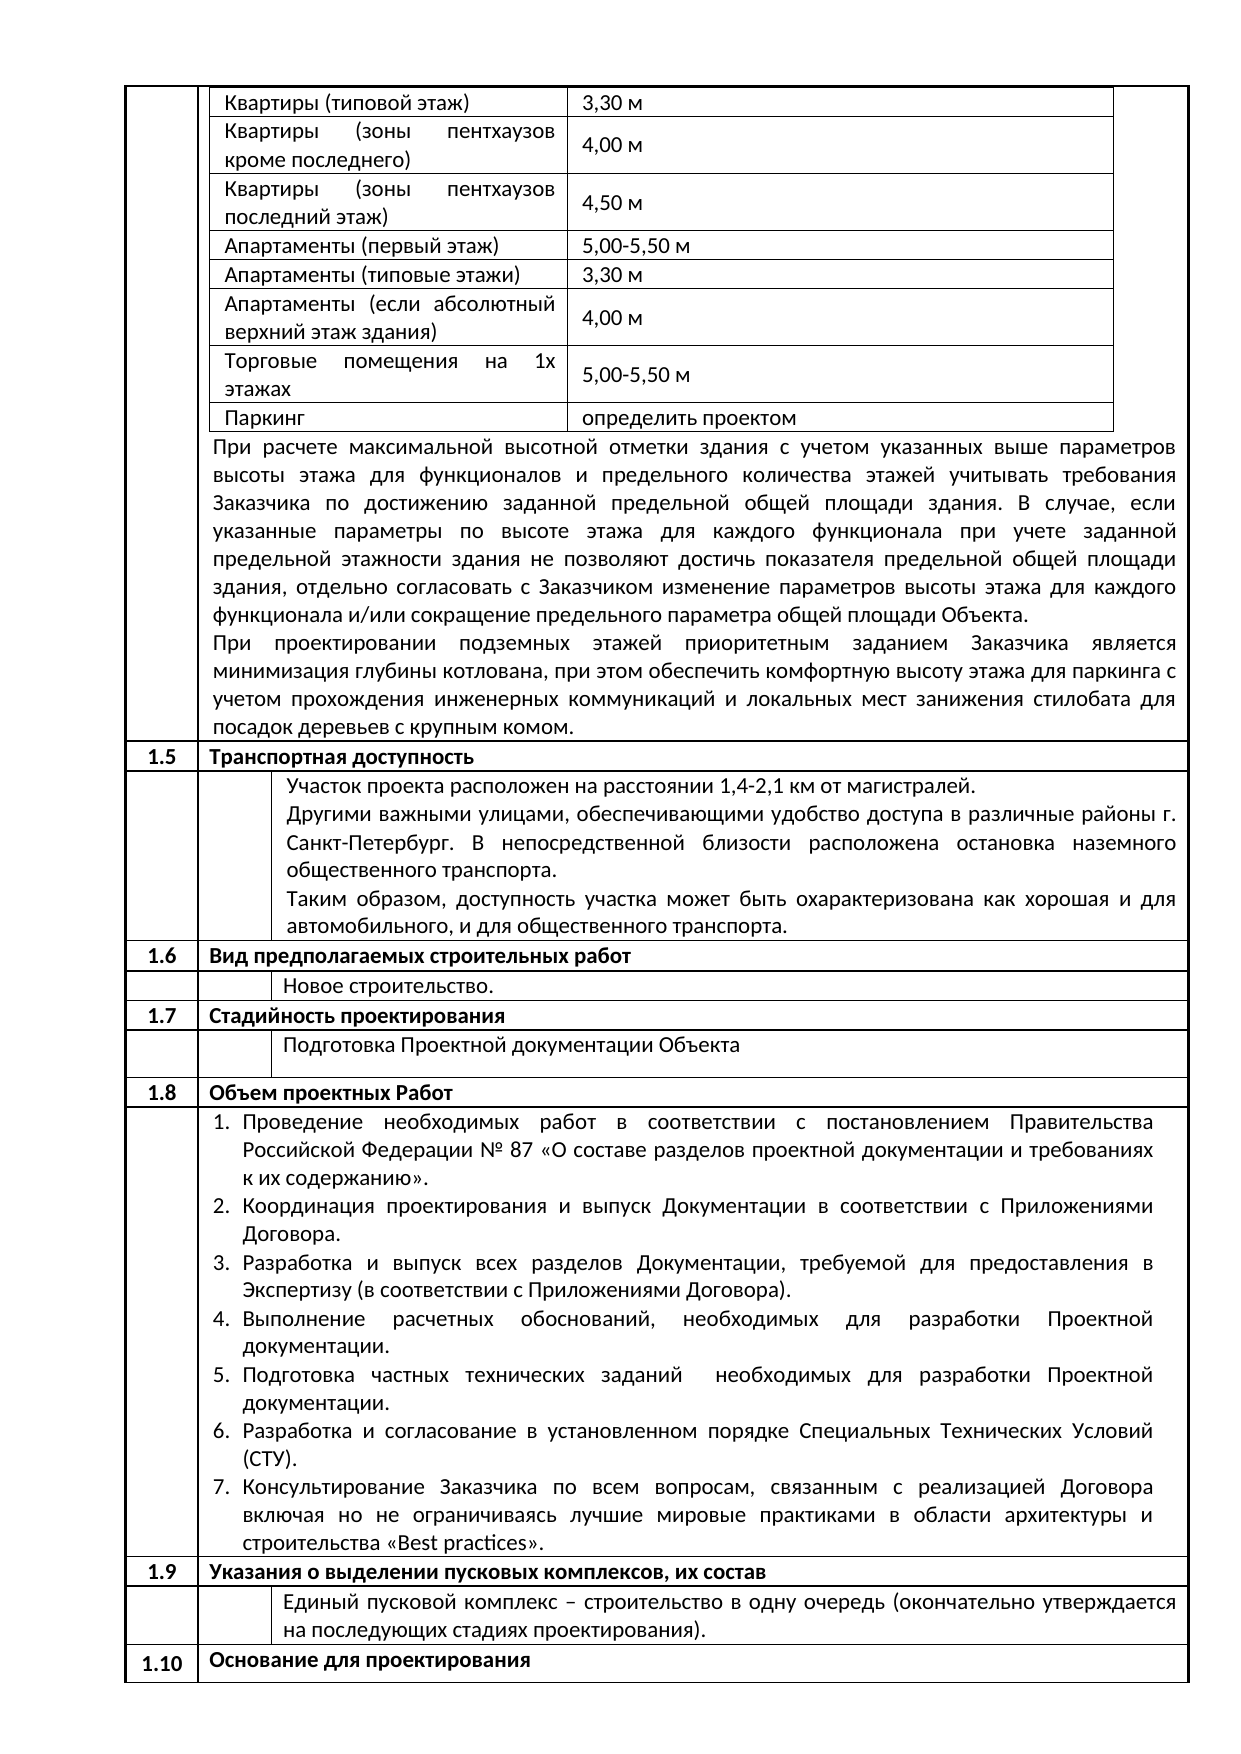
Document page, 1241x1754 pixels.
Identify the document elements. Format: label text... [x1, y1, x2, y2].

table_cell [199, 87, 1187, 740]
table_cell Вид предполагаемых строительных работ [199, 941, 1187, 970]
table_cell 1.6 [127, 941, 197, 970]
table_cell [127, 772, 197, 940]
table_cell [199, 1587, 271, 1643]
table_cell Указания о выделении пусковых комплексов, их состав [199, 1557, 1187, 1585]
table_cell 1.9 [127, 1557, 197, 1585]
table_cell [127, 87, 197, 740]
table_cell 1.5 [127, 742, 197, 770]
table_cell Транспортная доступность [199, 742, 1187, 770]
table_cell Стадийность проектирования [199, 1001, 1187, 1029]
table_cell [127, 1587, 197, 1643]
table_cell 1.7 [127, 1001, 197, 1029]
table_cell Объем проектных Работ [199, 1078, 1187, 1106]
table_cell [127, 1108, 197, 1556]
table_cell [127, 1031, 197, 1076]
table_cell 1.10 [127, 1645, 197, 1682]
table_cell [199, 972, 271, 999]
table_cell Проведение необходимых работ в соответствии с постановлением Правительства Российской Федерации № 87 «О составе разделов проектной документации и требованиях к их содержанию». Координация проектирования и выпуск Документации в соответствии с Приложениями Договора. Разработка и выпуск всех разделов Документации, требуемой для предоставления в Экспертизу (в соответствии с Приложениями Договора). Выполнение расчетных обоснований, необходимых для разработки Проектной документации. Подготовка частных технических заданий необходимых для разработки Проектной документации. Разработка и согласование в установленном порядке Специальных Технических Условий (СТУ). Консультирование Заказчика по всем вопросам, связанным с реализацией Договора включая но не ограничиваясь лучшие мировые практиками в области архитектуры и строительства «Best practices». [199, 1108, 1187, 1556]
table_cell Участок проекта расположен на расстоянии 1,4-2,1 км от магистралей. Другими важными улицами, обеспечивающими удобство доступа в различные районы г. Санкт-Петербург. В непосредственной близости расположена остановка наземного общественного транспорта. Таким образом, доступность участка может быть охарактеризована как хорошая и для автомобильного, и для общественного транспорта. [272, 772, 1187, 940]
table_cell Основание для проектирования [199, 1645, 1187, 1682]
table_cell Подготовка Проектной документации Объекта [272, 1031, 1187, 1076]
table_cell [199, 772, 271, 940]
table_cell 1.8 [127, 1078, 197, 1106]
table_cell Новое строительство. [272, 972, 1187, 999]
table_cell Единый пусковой комплекс – строительство в одну очередь (окончательно утверждается на последующих стадиях проектирования). [272, 1587, 1187, 1643]
table_cell [127, 972, 197, 999]
table_cell [199, 1031, 271, 1076]
